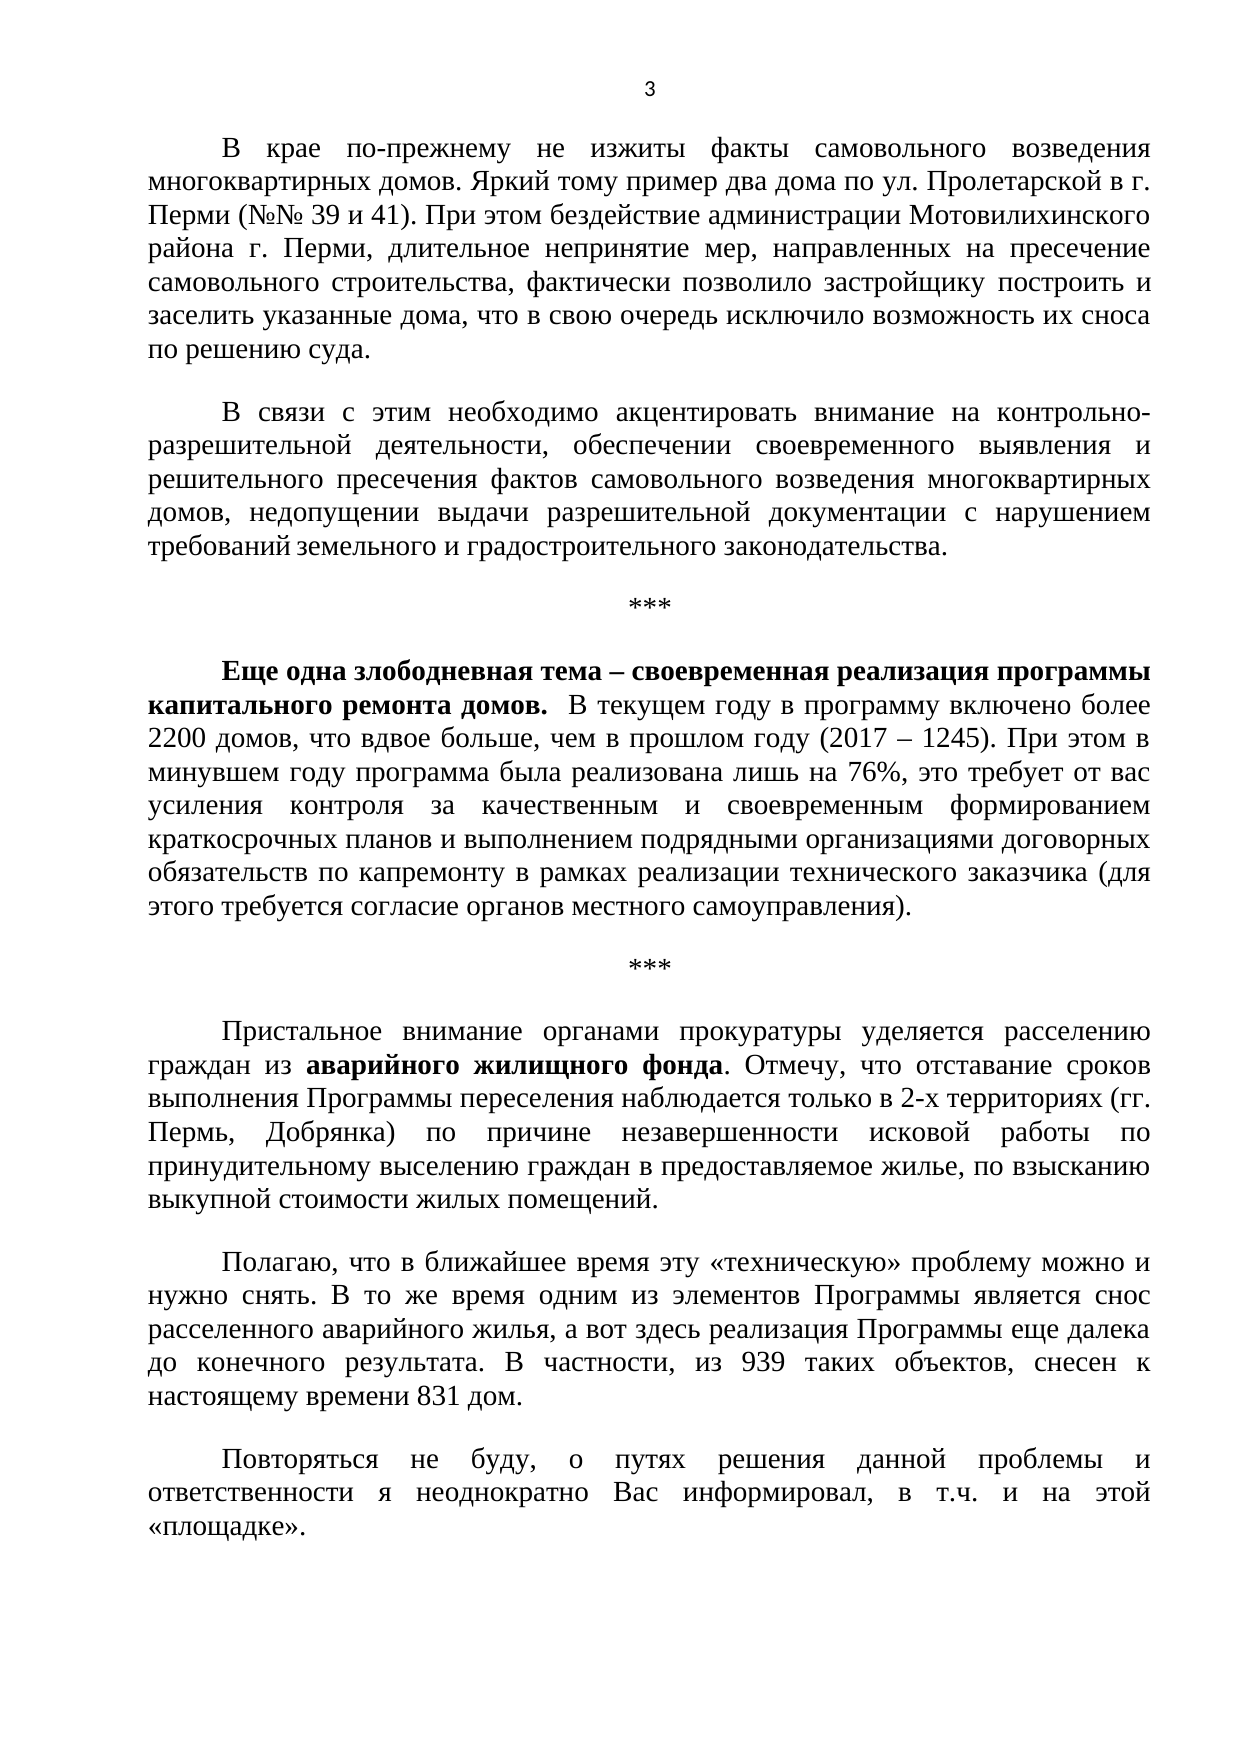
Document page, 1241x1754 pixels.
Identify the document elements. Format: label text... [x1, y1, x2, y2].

text Полагаю, что в ближайшее время эту «техническую» проблему можно и нужно снять. В то же время одним из элементов Программы является снос расселенного аварийного жилья, а вот здесь реализация Программы еще далека до конечного результата. В частности, из 939 таких объектов, снесен к настоящему времени 831 дом. [148, 1244, 1152, 1412]
text *** [148, 951, 1152, 984]
text В крае по-прежнему не изжиты факты самовольного возведения многоквартирных домов. Яркий тому пример два дома по ул. Пролетарской в г. Перми (№№ 39 и 41). При этом бездействие администрации Мотовилихинского района г. Перми, длительное непринятие мер, направленных на пресечение самовольного строительства, фактически позволило застройщику построить и заселить указанные дома, что в свою очередь исключило возможность их сноса по решению суда. [148, 130, 1152, 364]
text Пристальное внимание органами прокуратуры уделяется расселению граждан из аварийного жилищного фонда. Отмечу, что отставание сроков выполнения Программы переселения наблюдается только в 2-х территориях (гг. Пермь, Добрянка) по причине незавершенности исковой работы по принудительному выселению граждан в предоставляемое жилье, по взысканию выкупной стоимости жилых помещений. [148, 1013, 1152, 1215]
text *** [148, 591, 1152, 624]
text Повторяться не буду, о путях решения данной проблемы и ответственности я неоднократно Вас информировал, в т.ч. и на этой «площадке». [148, 1441, 1152, 1541]
text Еще одна злободневная тема – своевременная реализация программы капитального ремонта домов. В текущем году в программу включено более 2200 домов, что вдвое больше, чем в прошлом году (2017 – 1245). При этом в минувшем году программа была реализована лишь на 76%, это требует от вас усиления контроля за качественным и своевременным формированием краткосрочных планов и выполнением подрядными организациями договорных обязательств по капремонту в рамках реализации технического заказчика (для этого требуется согласие органов местного самоуправления). [148, 653, 1152, 922]
text В связи с этим необходимо акцентировать внимание на контрольно-разрешительной деятельности, обеспечении своевременного выявления и решительного пресечения фактов самовольного возведения многоквартирных домов, недопущении выдачи разрешительной документации с нарушением требований земельного и градостроительного законодательства. [148, 394, 1152, 561]
